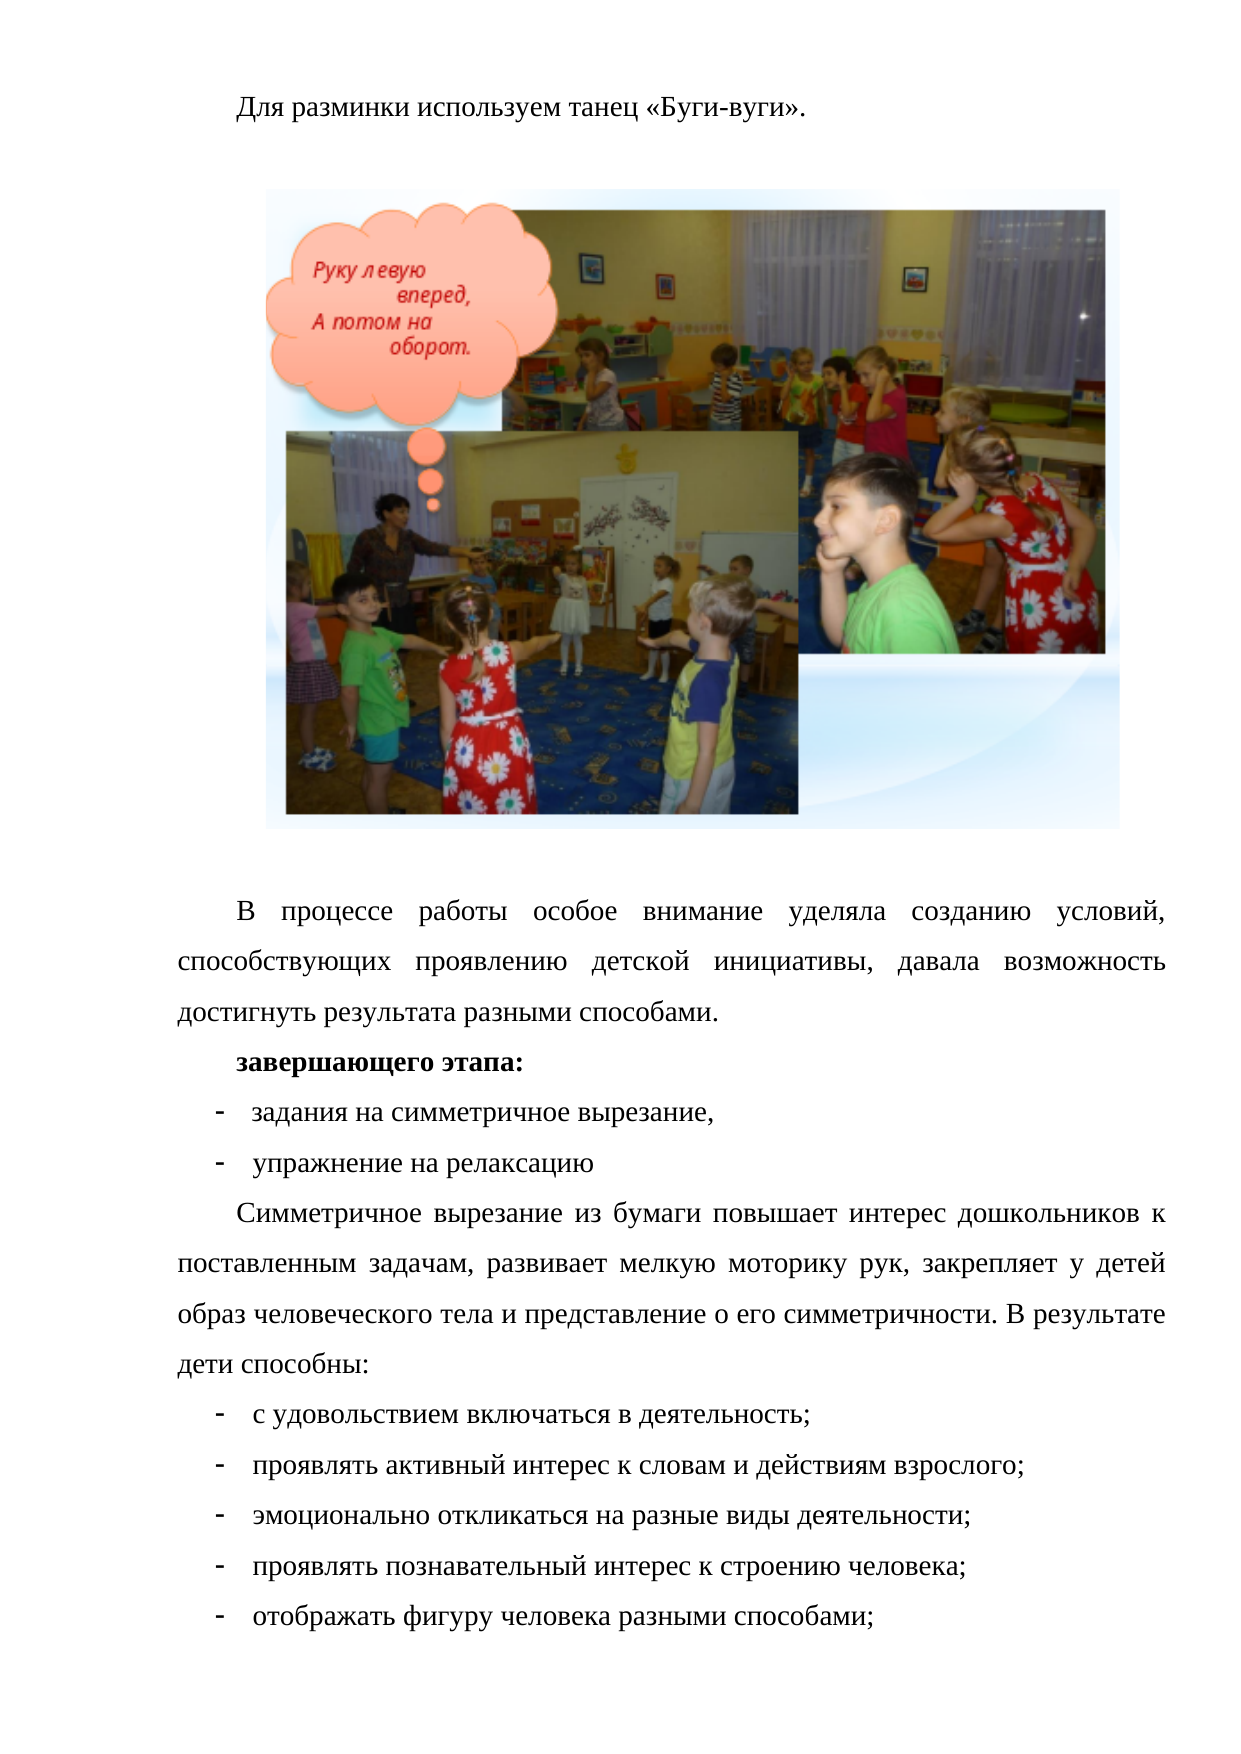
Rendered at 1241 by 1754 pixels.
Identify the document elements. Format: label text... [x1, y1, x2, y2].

list проявлять активный интерес к словам и действиям взрослого; [215, 1447, 1167, 1481]
list отображать фигуру человека разными способами; [215, 1598, 1167, 1632]
text В процессе работы особое внимание уделяла созданию условий, способствующих проявлению детской инициативы, давала возможность достигнуть результата разными способами. [177, 893, 1167, 1027]
list проявлять познавательный интерес к строению человека; [215, 1548, 1167, 1581]
list с удовольствием включаться в деятельность; [215, 1396, 1167, 1430]
list эмоционально откликаться на разные виды деятельности; [215, 1497, 1167, 1531]
list задания на симметричное вырезание, [215, 1094, 1167, 1128]
text Симметричное вырезание из бумаги повышает интерес дошкольников к поставленным задачам, развивает мелкую моторику рук, закрепляет у детей образ человеческого тела и представление о его симметричности. В результате дети способны: [177, 1195, 1167, 1380]
text Для разминки используем танец «Буги-вуги». [177, 89, 1167, 122]
text завершающего этапа: [177, 1044, 1167, 1078]
list упражнение на релаксацию [215, 1145, 1167, 1178]
